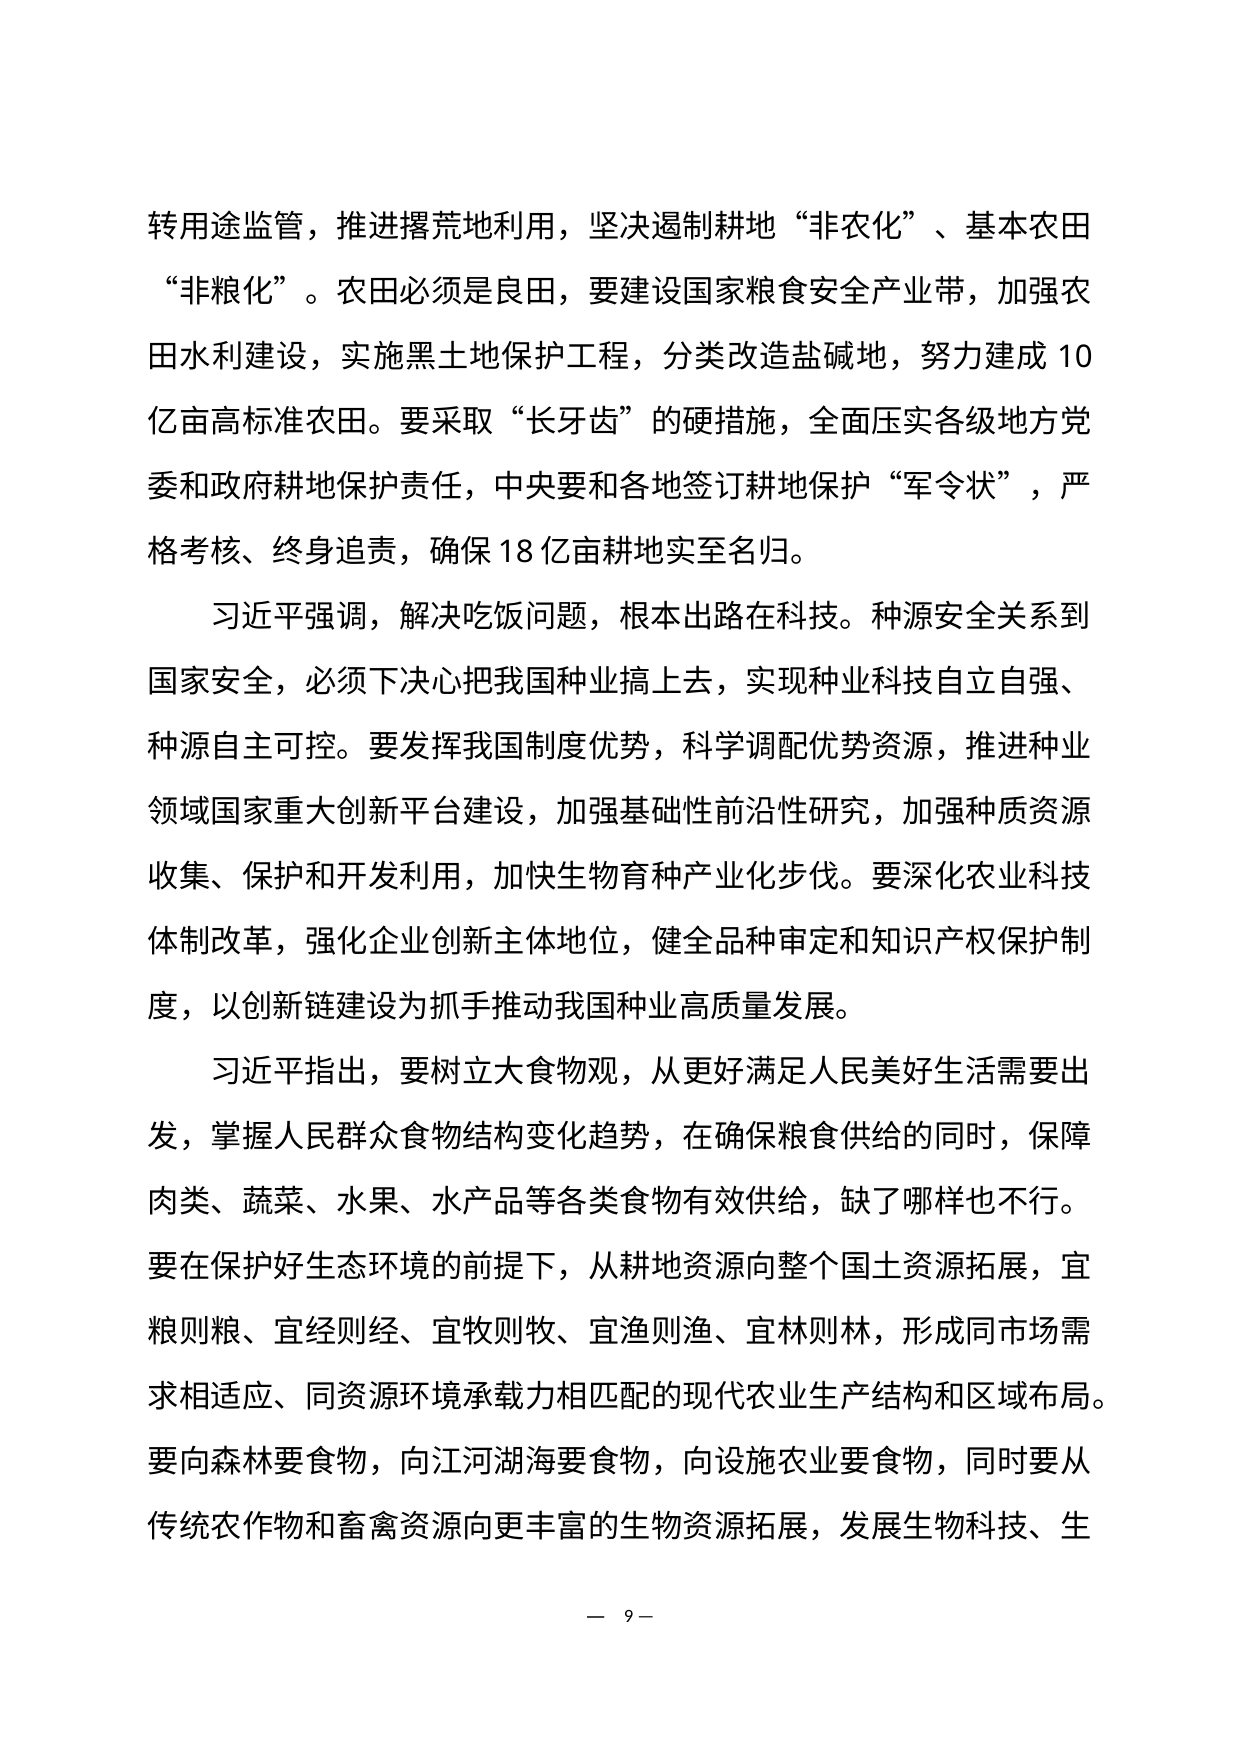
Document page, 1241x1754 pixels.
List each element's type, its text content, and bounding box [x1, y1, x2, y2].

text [148, 191, 1092, 581]
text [148, 1036, 1092, 1556]
text 习近平强调，解决吃饭问题，根本出路在科技。种源安全关系到国家安全，必须下决心把我国种业搞上去，实现种业科技自立自强、种源自主可控。要发挥我国制度优势，科学调配优势资源，推进种业领域国家重大创新平台建设，加强基础性前沿性研究，加强种质资源收集、保护和开发利用，加快生物育种产业化步伐。要深化农业科技体制改革，强化企业创新主体地位，健全品种审定和知识产权保护制度，以创新链建设为抓手推动我国种业高质量发展。 [148, 581, 1092, 1036]
